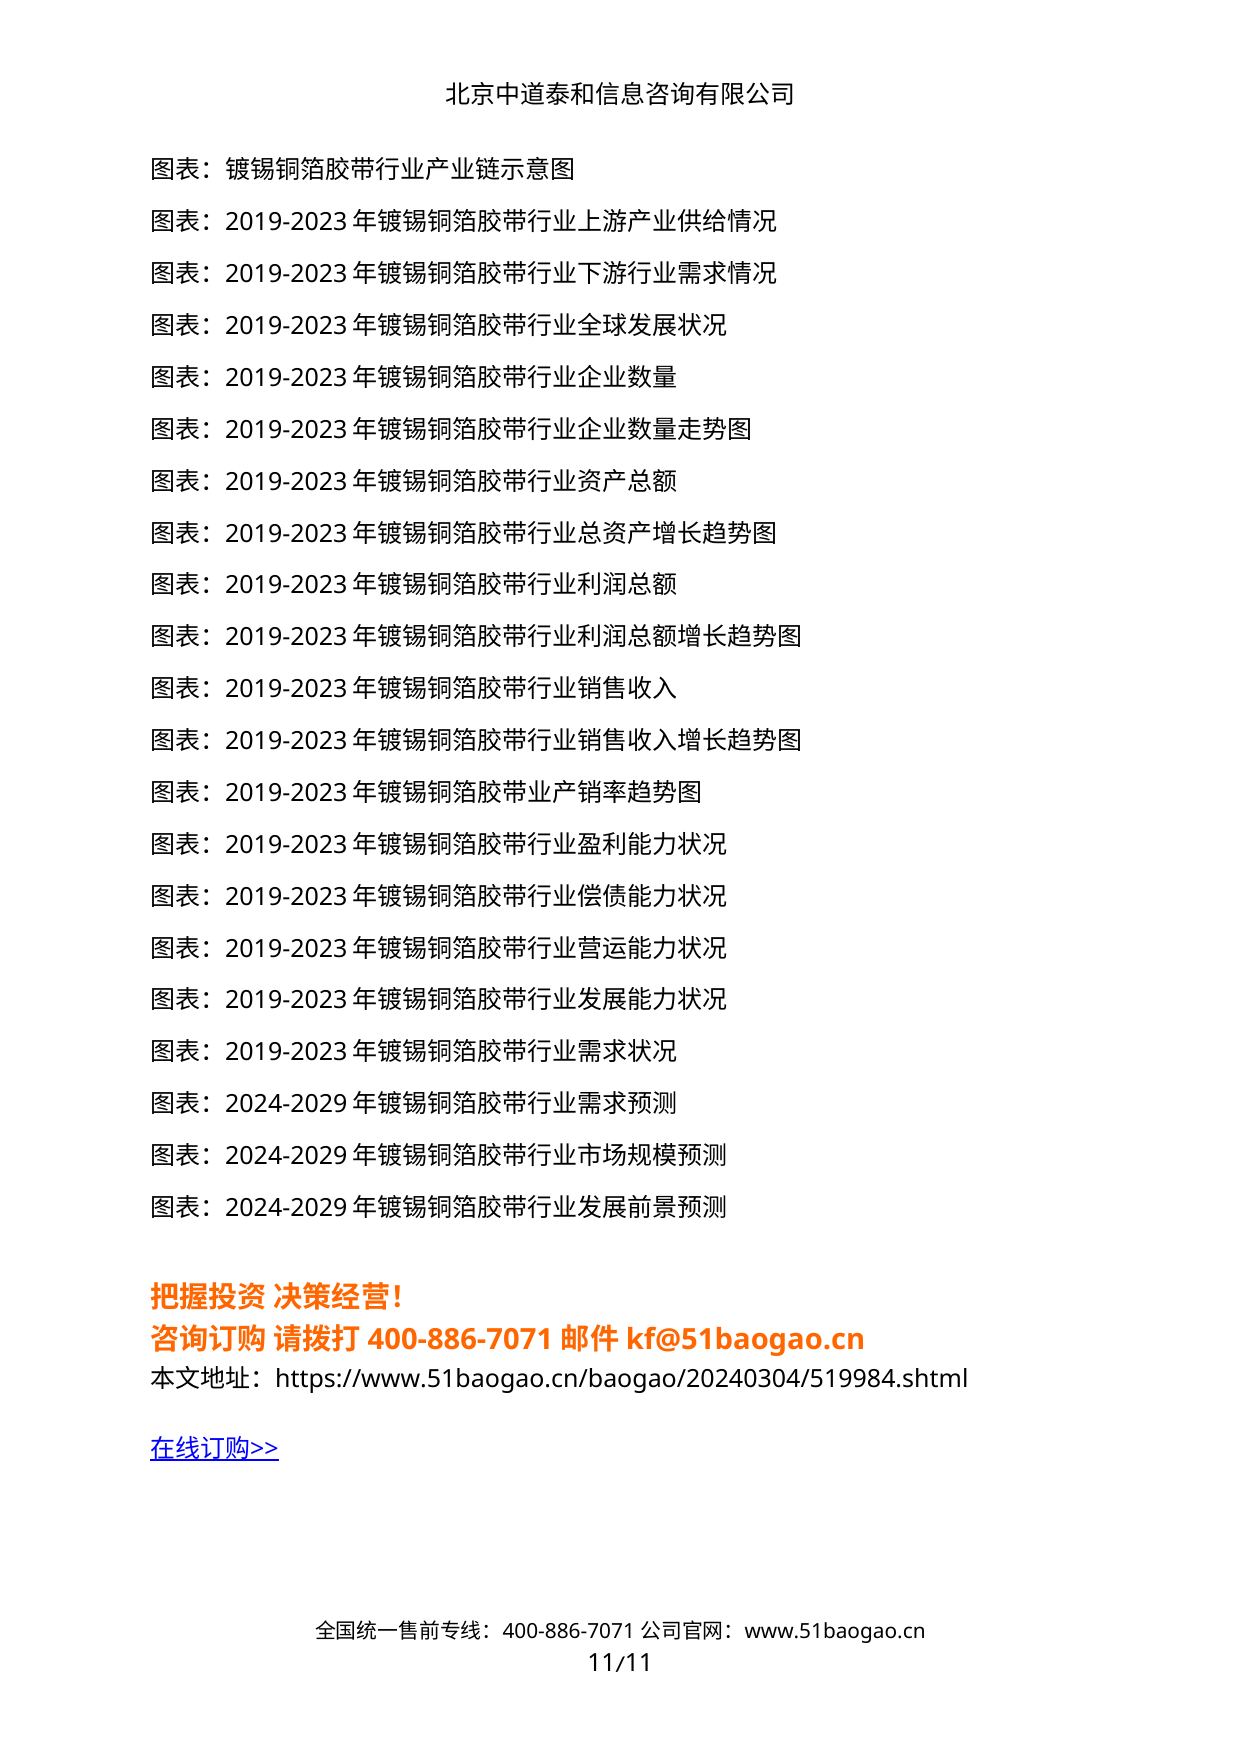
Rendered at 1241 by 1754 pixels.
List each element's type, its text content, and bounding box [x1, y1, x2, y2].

text 图表：2019-2023年镀锡铜箔胶带行业资产总额 [150, 461, 1090, 497]
text 图表：2019-2023年镀锡铜箔胶带行业需求状况 [150, 1032, 1090, 1068]
text 图表：2024-2029年镀锡铜箔胶带行业需求预测 [150, 1084, 1090, 1120]
text 图表：镀锡铜箔胶带行业产业链示意图 [150, 150, 1090, 186]
text 图表：2024-2029年镀锡铜箔胶带行业发展前景预测 [150, 1187, 1090, 1224]
text 图表：2019-2023年镀锡铜箔胶带行业企业数量 [150, 357, 1090, 394]
text 把握投资 决策经营！咨询订购 请拨打 400-886-7071 邮件 kf@51baogao.cn本文地址：https://www.51baogao.cn/baogao/20240304/519984.shtml [150, 1239, 1090, 1394]
text 图表：2019-2023年镀锡铜箔胶带行业利润总额 [150, 565, 1090, 601]
text 图表：2019-2023年镀锡铜箔胶带行业企业数量走势图 [150, 409, 1090, 446]
text 图表：2019-2023年镀锡铜箔胶带行业下游行业需求情况 [150, 254, 1090, 290]
text 图表：2019-2023年镀锡铜箔胶带行业利润总额增长趋势图 [150, 617, 1090, 653]
text 图表：2024-2029年镀锡铜箔胶带行业市场规模预测 [150, 1136, 1090, 1172]
text 图表：2019-2023年镀锡铜箔胶带行业营运能力状况 [150, 928, 1090, 964]
text 图表：2019-2023年镀锡铜箔胶带行业上游产业供给情况 [150, 202, 1090, 238]
text 图表：2019-2023年镀锡铜箔胶带行业偿债能力状况 [150, 876, 1090, 912]
text 图表：2019-2023年镀锡铜箔胶带行业发展能力状况 [150, 980, 1090, 1016]
text 图表：2019-2023年镀锡铜箔胶带行业全球发展状况 [150, 306, 1090, 342]
text 图表：2019-2023年镀锡铜箔胶带行业盈利能力状况 [150, 824, 1090, 861]
text 图表：2019-2023年镀锡铜箔胶带行业销售收入增长趋势图 [150, 721, 1090, 757]
text 在线订购>> [150, 1394, 1090, 1465]
text 图表：2019-2023年镀锡铜箔胶带行业总资产增长趋势图 [150, 513, 1090, 549]
text 图表：2019-2023年镀锡铜箔胶带行业销售收入 [150, 669, 1090, 705]
text 图表：2019-2023年镀锡铜箔胶带业产销率趋势图 [150, 772, 1090, 809]
